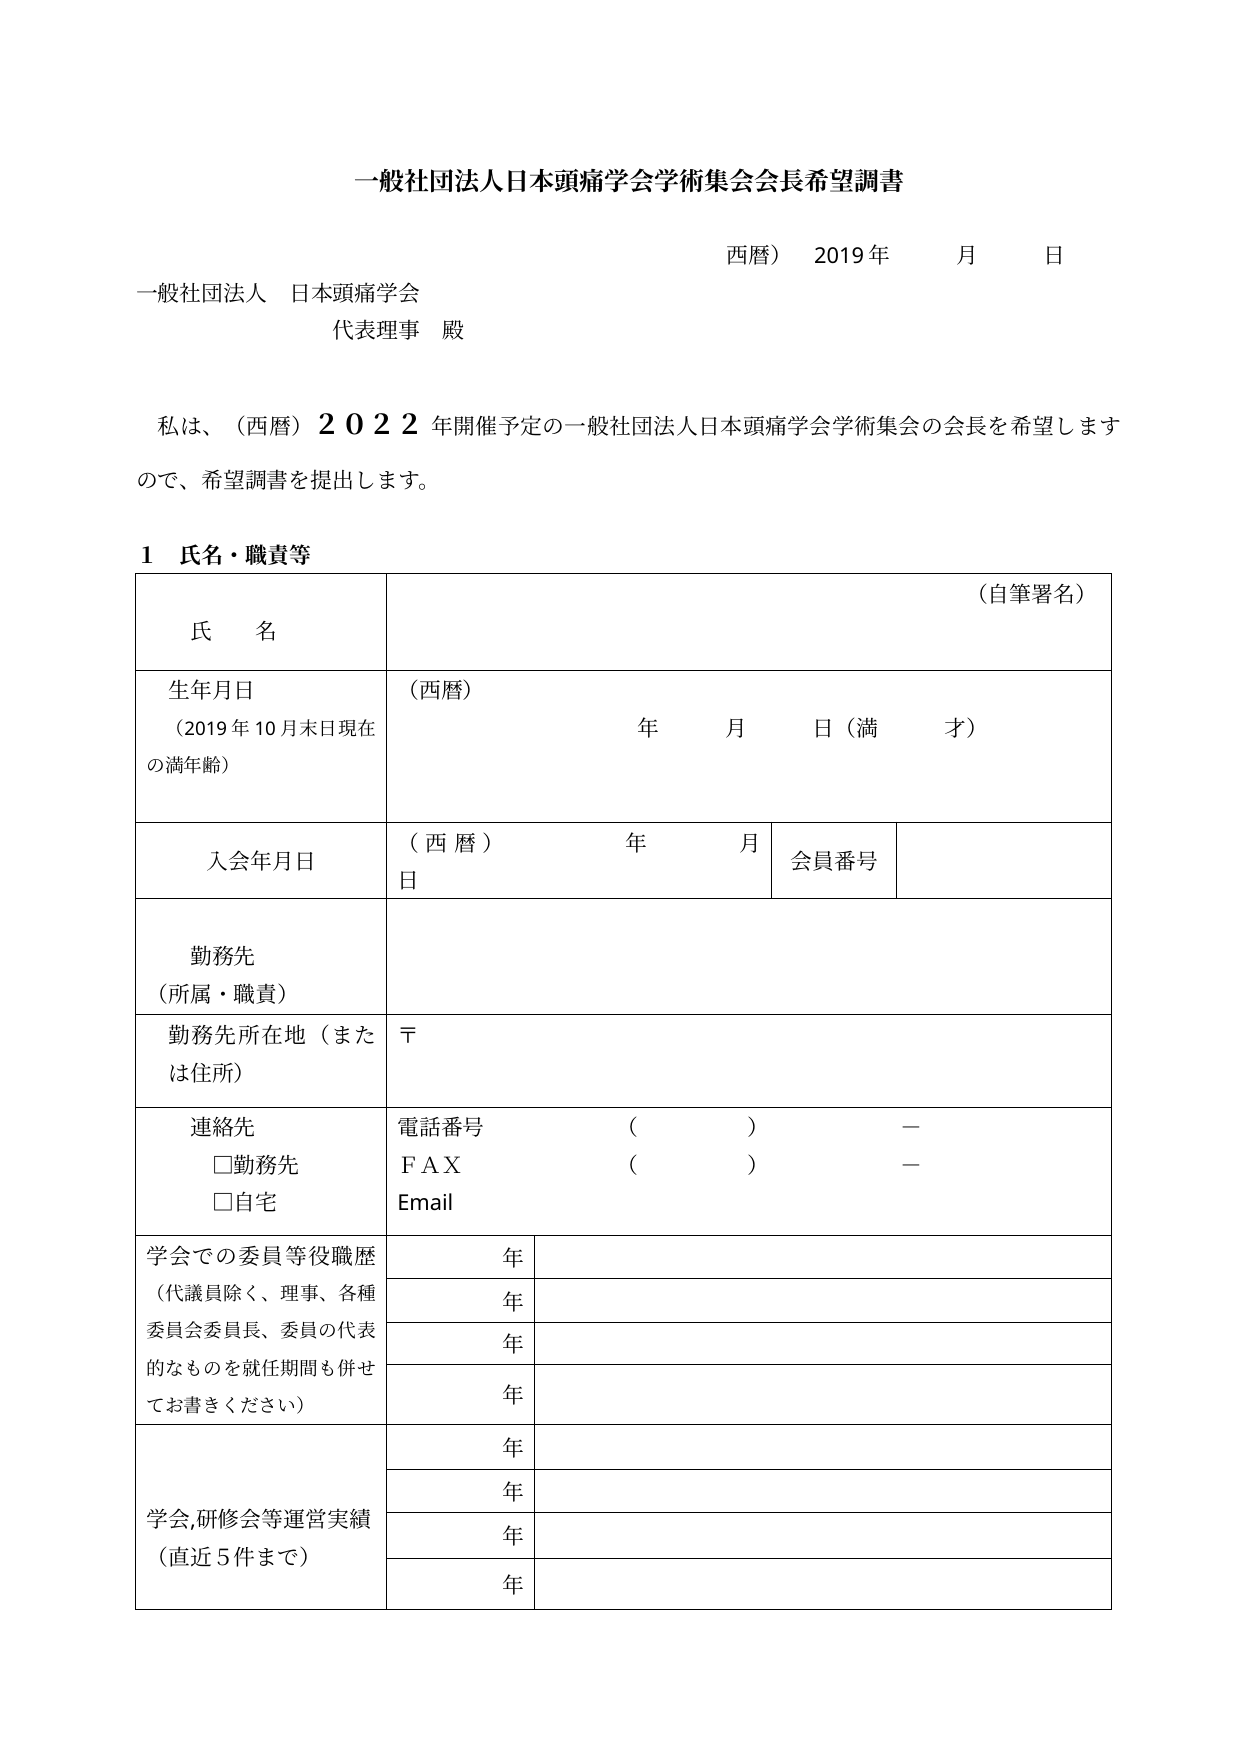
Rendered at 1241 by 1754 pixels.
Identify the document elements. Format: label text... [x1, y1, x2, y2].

table_cell 学会,研修会等運営実績 （直近５件まで） [136, 1425, 386, 1609]
text 代表理事 殿 [136, 311, 1122, 348]
table_cell [535, 1279, 1111, 1322]
text 一般社団法人日本頭痛学会学術集会会長希望調書 [136, 161, 1122, 198]
table_cell [897, 823, 1111, 898]
table_cell 勤務先 （所属・職責） [136, 899, 386, 1014]
table_cell 年 [387, 1365, 534, 1423]
table_cell 電話番号 （ ） － ＦＡＸ （ ） － Email [387, 1108, 1111, 1235]
table_cell [535, 1236, 1111, 1278]
table_cell [535, 1323, 1111, 1364]
table_cell 勤務先所在地（または住所） [136, 1015, 386, 1107]
text 一般社団法人 日本頭痛学会 [136, 273, 1122, 311]
table_cell [535, 1470, 1111, 1512]
table_cell [535, 1559, 1111, 1609]
table_cell （西暦） 年 月 日（満 才） [387, 671, 1111, 822]
table_cell 年 [387, 1323, 534, 1364]
table_cell 年 [387, 1279, 534, 1322]
table_cell 年 [387, 1559, 534, 1609]
table_cell [535, 1425, 1111, 1469]
table_cell [387, 899, 1111, 1014]
text １ 氏名・職責等 [136, 536, 1122, 573]
table_cell 年 [387, 1470, 534, 1512]
table_header （自筆署名） [387, 574, 1111, 670]
table_cell 年 [387, 1513, 534, 1557]
table_cell [535, 1513, 1111, 1557]
text 私は、（西暦）２０２２ 年開催予定の一般社団法人日本頭痛学会学術集会の会長を希望しますので、希望調書を提出します。 [136, 386, 1122, 498]
text 西暦） 2019年 月 日 [136, 236, 1122, 273]
table_cell 年 [387, 1425, 534, 1469]
table_cell （西暦） 年 月 日 [387, 823, 771, 898]
table_cell 学会での委員等役職歴（代議員除く、理事、各種委員会委員長、委員の代表的なものを就任期間も併せてお書きください） [136, 1236, 386, 1423]
table_cell 生年月日 （2019年10月末日現在の満年齢） [136, 671, 386, 822]
table_cell 会員番号 [772, 823, 896, 898]
table_cell 年 [387, 1236, 534, 1278]
table_cell 入会年月日 [136, 823, 386, 898]
table_cell 〒 [387, 1015, 1111, 1107]
table_header 氏 名 [136, 574, 386, 670]
table_cell [535, 1365, 1111, 1423]
table_cell 連絡先 □勤務先 □自宅 [136, 1108, 386, 1235]
